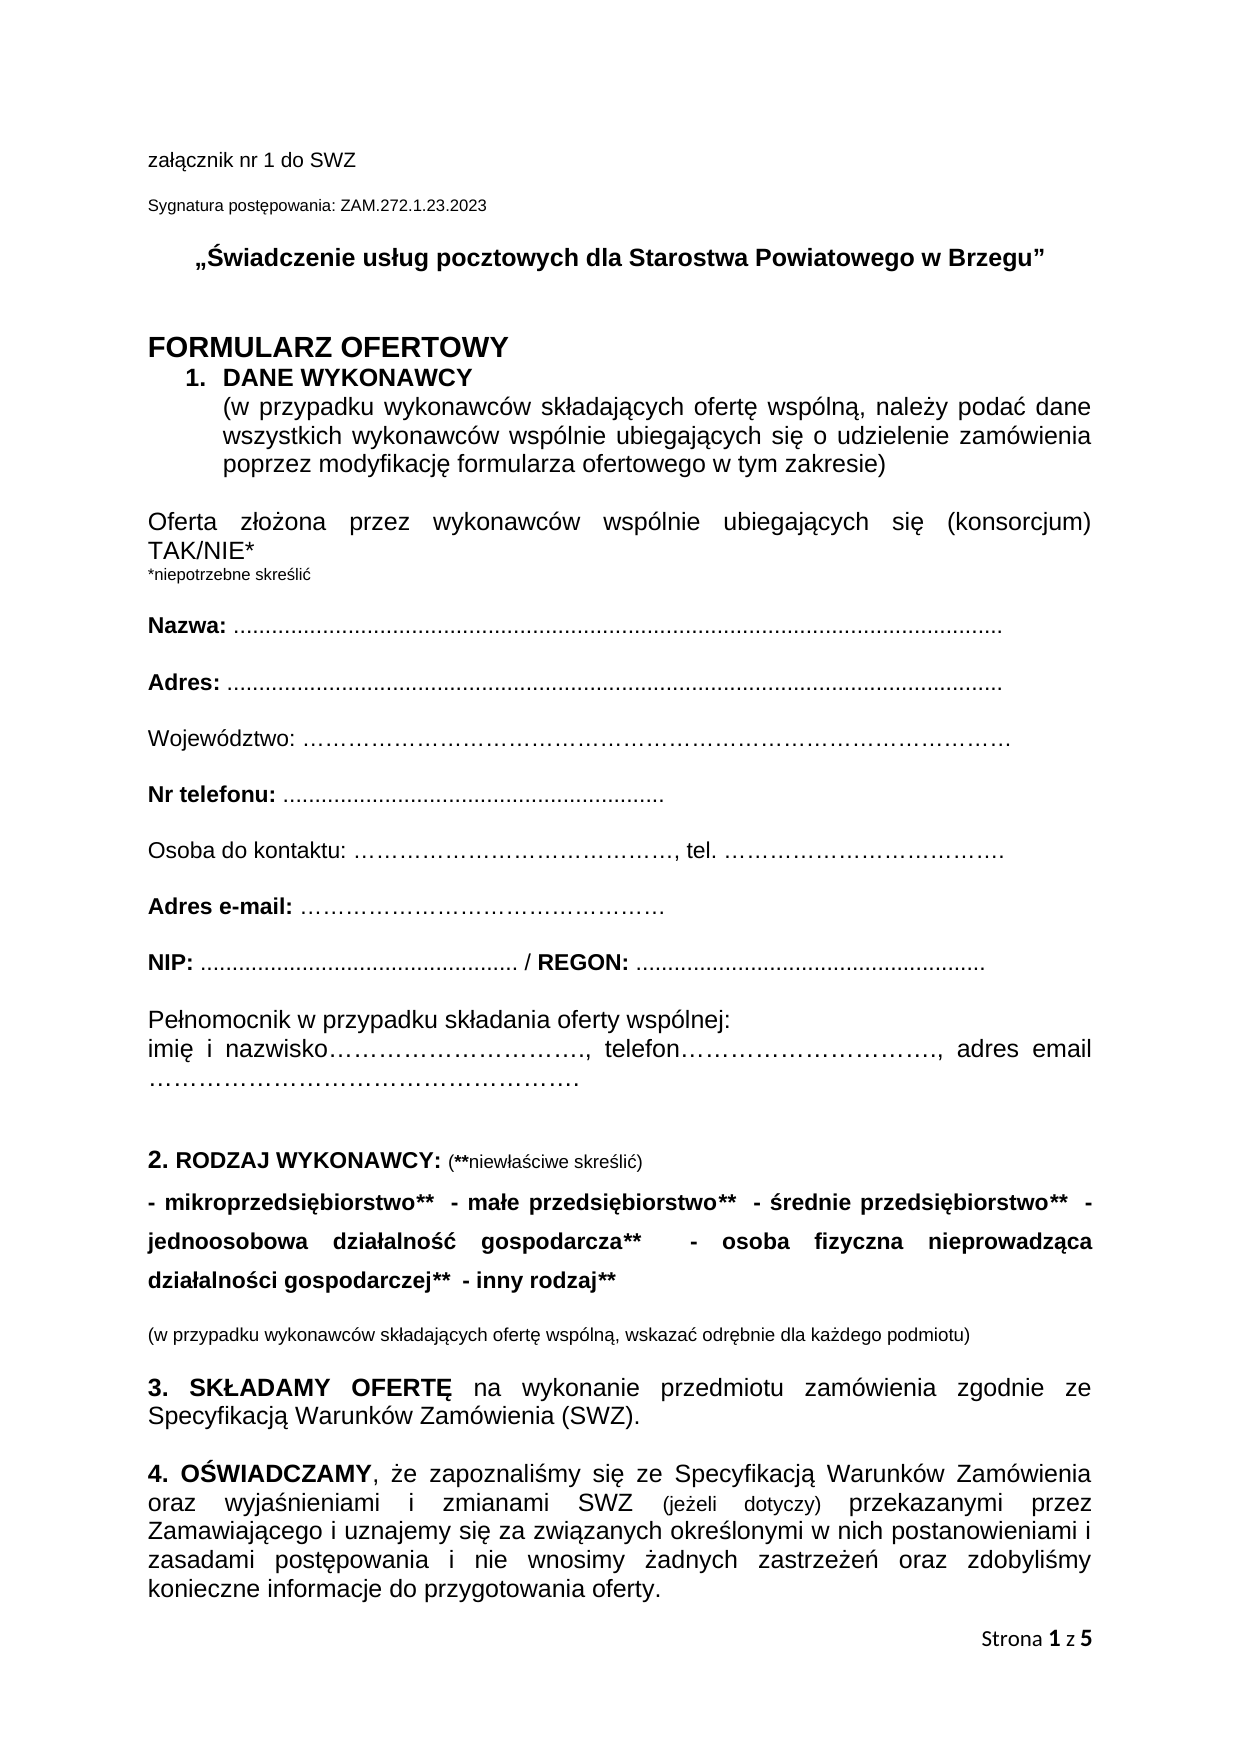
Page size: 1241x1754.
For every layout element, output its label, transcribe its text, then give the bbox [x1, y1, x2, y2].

text Oferta złożona przez wykonawców wspólnie ubiegających się (konsorcjum) TAK/NIE* [148, 507, 1093, 564]
list DANE WYKONAWCY [185, 363, 1093, 392]
list imię i nazwisko…………………………., telefon…………………………., adres email ……………………………………………. [148, 1034, 1093, 1092]
list załącznik nr 1 do SWZ [148, 148, 1093, 172]
list 4. OŚWIADCZAMY, że zapoznaliśmy się ze Specyfikacją Warunków Zamówienia oraz wyjaśnieniami i zmianami SWZ (jeżeli dotyczy) przekazanymi przez Zamawiającego i uznajemy się za związanych określonymi w nich postanowieniami i zasadami postępowania i nie wnosimy żadnych zastrzeżeń oraz zdobyliśmy konieczne informacje do przygotowania oferty. [148, 1459, 1093, 1603]
text Adres: .......................................................................................................................... [148, 668, 1093, 695]
text „Świadczenie usług pocztowych dla Starostwa Powiatowego w Brzegu” [148, 243, 1093, 272]
list 3. SKŁADAMY OFERTĘ na wykonanie przedmiotu zamówienia zgodnie ze Specyfikacją Warunków Zamówienia (SWZ). [148, 1373, 1093, 1430]
text 2. RODZAJ WYKONAWCY: (**niewłaściwe skreślić) [148, 1145, 1093, 1174]
text - mikroprzedsiębiorstwo** - małe przedsiębiorstwo** - średnie przedsiębiorstwo** - jednoosobowa działalność gospodarcza** - osoba fizyczna nieprowadząca działalności gospodarczej** - inny rodzaj** [148, 1188, 1093, 1294]
list (w przypadku wykonawców składających ofertę wspólną, należy podać dane wszystkich wykonawców wspólnie ubiegających się o udzielenie zamówienia poprzez modyfikację formularza ofertowego w tym zakresie) [223, 392, 1093, 478]
text Województwo: ………………………………………………………………………………… [148, 725, 1093, 751]
list FORMULARZ OFERTOWY [148, 330, 1093, 363]
text Adres e-mail: ………………………………………… [148, 893, 1093, 919]
list Pełnomocnik w przypadku składania oferty wspólnej: [148, 1005, 1093, 1034]
text Nazwa: ......................................................................................................................... [148, 612, 1093, 639]
text Osoba do kontaktu: ……………………………………, tel. ………………………………. [148, 837, 1093, 863]
text *niepotrzebne skreślić [148, 564, 1093, 584]
list Sygnatura postępowania: ZAM.272.1.23.2023 [148, 196, 1093, 215]
text Nr telefonu: ............................................................ [148, 781, 1093, 807]
text NIP: .................................................. / REGON: ....................................................... [148, 949, 1093, 976]
text (w przypadku wykonawców składających ofertę wspólną, wskazać odrębnie dla każdego podmiotu) [148, 1324, 1093, 1345]
